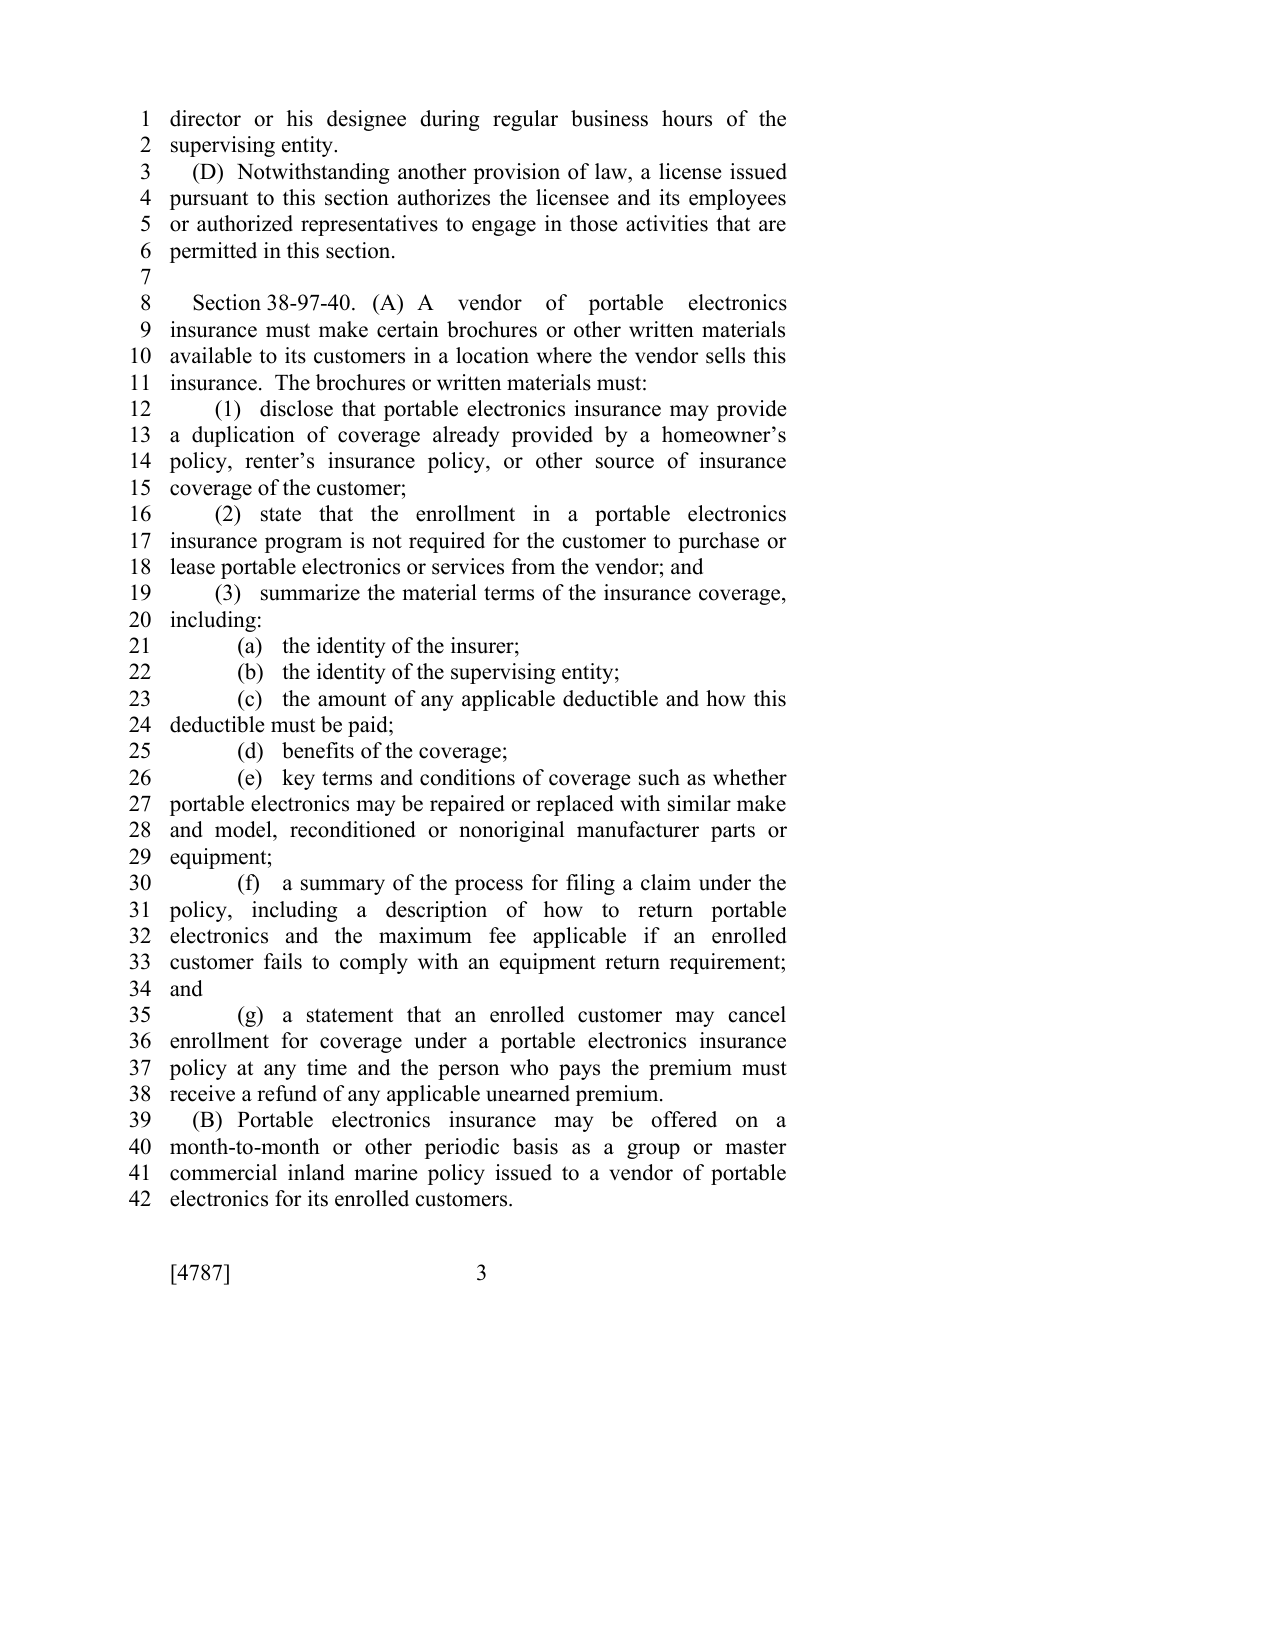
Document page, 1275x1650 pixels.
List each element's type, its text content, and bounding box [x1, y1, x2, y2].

text (1) disclose that portable electronics insurance may provide a duplication of coverage already provided by a homeowner’s policy, renter’s insurance policy, or other source of insurance coverage of the customer; [169, 395, 787, 500]
text (a) the identity of the insurer; [169, 632, 787, 658]
text (c) the amount of any applicable deductible and how this deductible must be paid; [169, 685, 787, 737]
text Section 38-97-40. (A) A vendor of portable electronics insurance must make certain brochures or other written materials available to its customers in a location where the vendor sells this insurance. The brochures or written materials must: [169, 289, 787, 395]
text (d) benefits of the coverage; [169, 737, 787, 764]
text (2) state that the enrollment in a portable electronics insurance program is not required for the customer to purchase or lease portable electronics or services from the vendor; and [169, 500, 787, 579]
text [169, 105, 787, 158]
text (D) Notwithstanding another provision of law, a license issued pursuant to this section authorizes the licensee and its employees or authorized representatives to engage in those activities that are permitted in this section. [169, 158, 787, 263]
text (g) a statement that an enrolled customer may cancel enrollment for coverage under a portable electronics insurance policy at any time and the person who pays the premium must receive a refund of any applicable unearned premium. [169, 1001, 787, 1106]
text (e) key terms and conditions of coverage such as whether portable electronics may be repaired or replaced with similar make and model, reconditioned or nonoriginal manufacturer parts or equipment; [169, 764, 787, 869]
text (3) summarize the material terms of the insurance coverage, including: [169, 579, 787, 632]
text (B) Portable electronics insurance may be offered on a month-to-month or other periodic basis as a group or master commercial inland marine policy issued to a vendor of portable electronics for its enrolled customers. [169, 1106, 787, 1212]
text (f) a summary of the process for filing a claim under the policy, including a description of how to return portable electronics and the maximum fee applicable if an enrolled customer fails to comply with an equipment return requirement; and [169, 869, 787, 1001]
text (b) the identity of the supervising entity; [169, 658, 787, 685]
